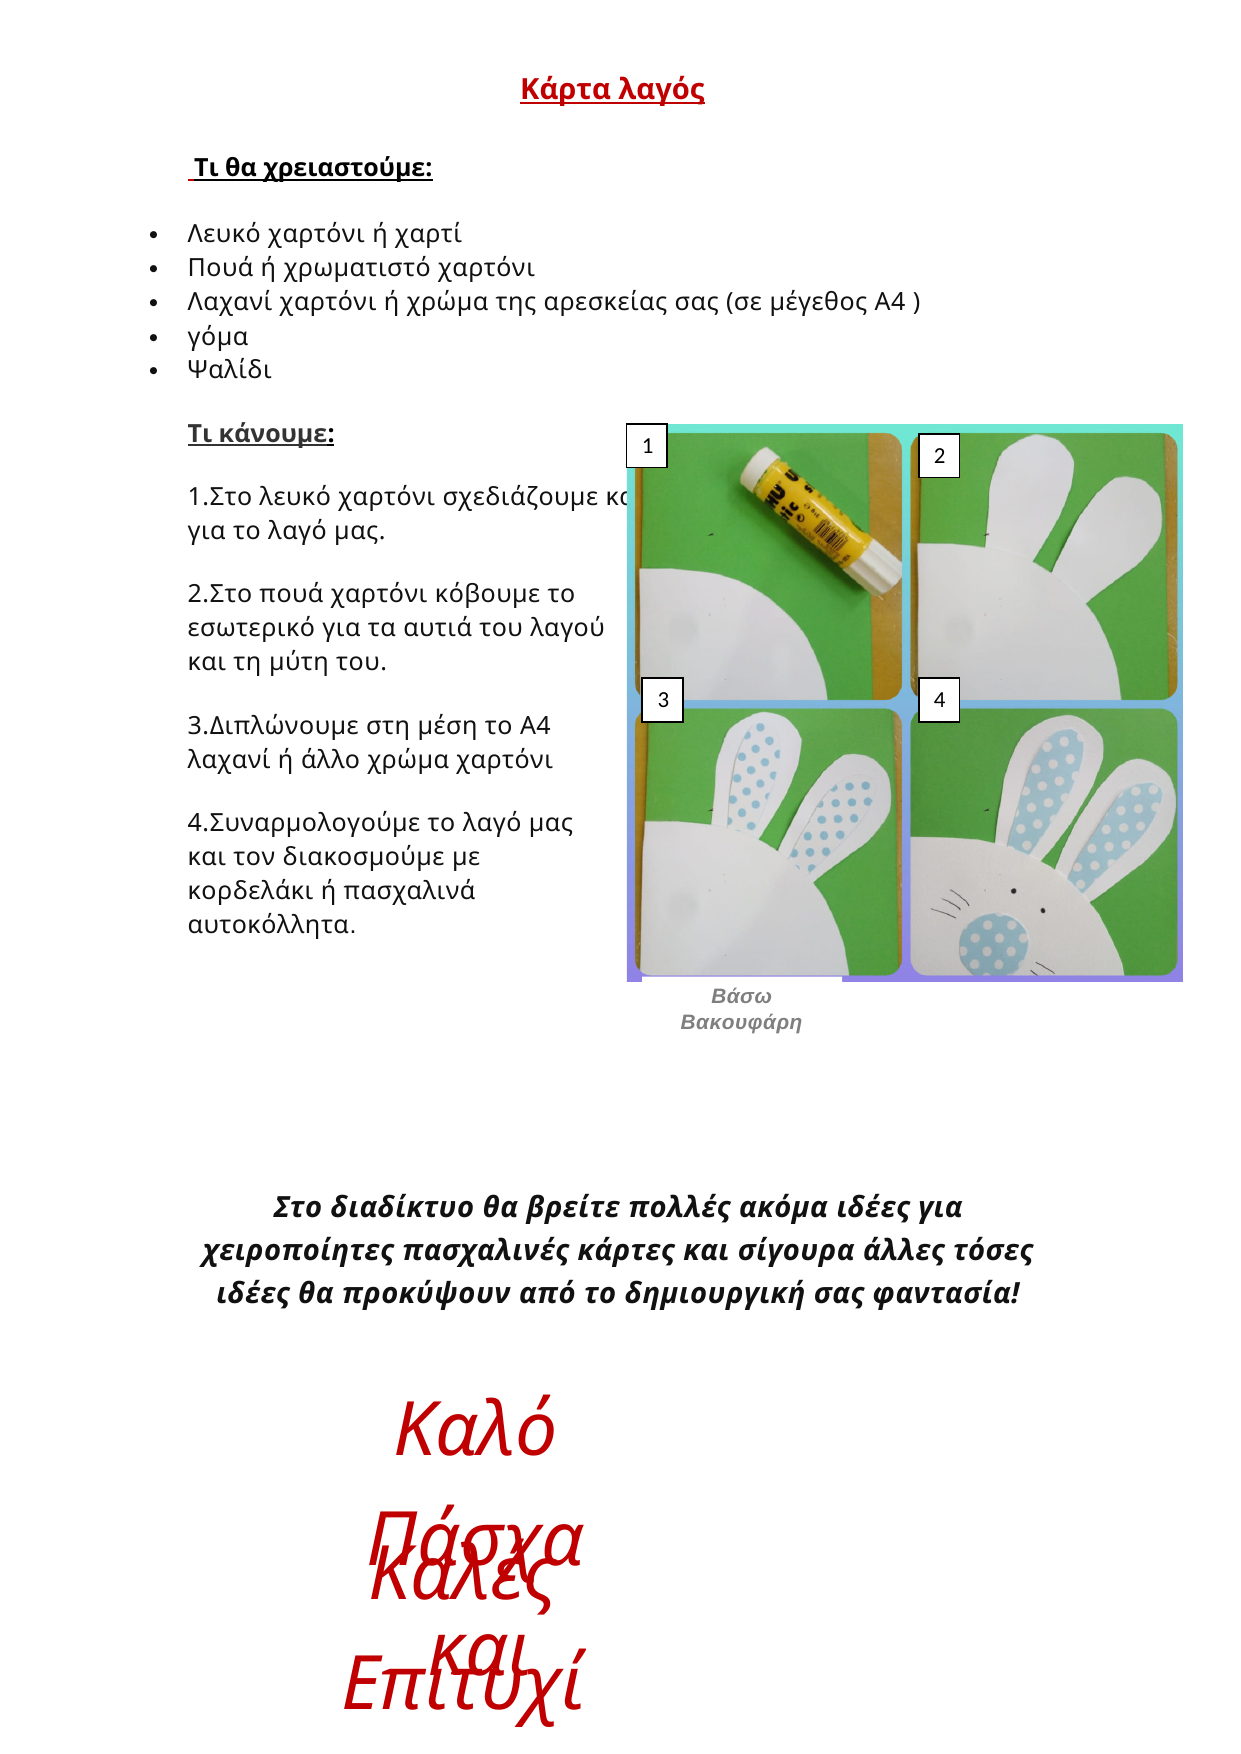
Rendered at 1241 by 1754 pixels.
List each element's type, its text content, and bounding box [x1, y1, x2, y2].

text Τι κάνουμε: [187, 415, 1053, 449]
list Λαχανί χαρτόνι ή χρώμα της αρεσκείας σας (σε μέγεθος Α4 ) [150, 284, 1053, 318]
list Πουά ή χρωματιστό χαρτόνι [150, 250, 1053, 284]
text Τι θα χρειαστούμε: [187, 150, 1053, 184]
list Ψαλίδι [150, 352, 1053, 386]
text 4.Συναρμολογούμε το λαγό μας και τον διακοσμούμε με κορδελάκι ή πασχαλινά αυτοκόλλητα. [187, 804, 626, 941]
picture [626, 424, 1183, 981]
text 3.Διπλώνουμε στη μέση το Α4 λαχανί ή άλλο χρώμα χαρτόνι [187, 707, 626, 775]
list γόμα [150, 318, 1053, 352]
text 1.Στο λευκό χαρτόνι σχεδιάζουμε και κόβουμε το κεφάλι και τα αυτιά για το λαγό μας. [187, 479, 626, 547]
text Στο διαδίκτυο θα βρείτε πολλές ακόμα ιδέες για χειροποίητες πασχαλινές κάρτες και σίγουρα άλλες τόσες ιδέες θα προκύψουν από το δημιουργική σας φαντασία! [187, 1187, 1053, 1312]
list Λευκό χαρτόνι ή χαρτί [150, 216, 1053, 250]
text 2.Στο πουά χαρτόνι κόβουμε το εσωτερικό για τα αυτιά του λαγού και τη μύτη του. [187, 576, 626, 678]
